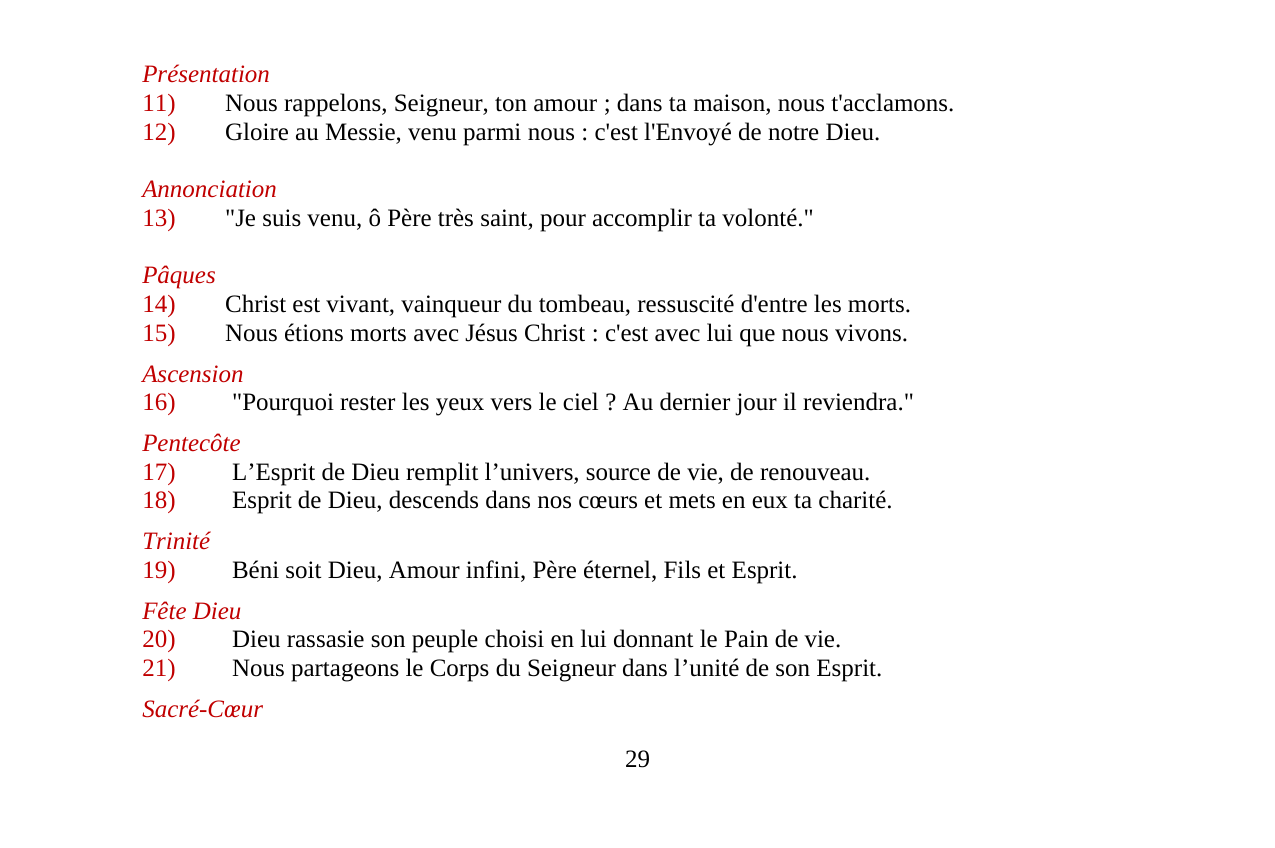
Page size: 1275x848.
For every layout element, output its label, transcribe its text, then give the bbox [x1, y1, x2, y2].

list Nous partageons le Corps du Seigneur dans l’unité de son Esprit. [142, 653, 1181, 682]
list Esprit de Dieu, descends dans nos cœurs et mets en eux ta charité. [142, 486, 1181, 514]
text Ascension [112, 359, 1181, 387]
text Pentecôte [142, 428, 1181, 457]
text Annonciation [112, 174, 1181, 203]
list Nous rappelons, Seigneur, ton amour ; dans ta maison, nous t'acclamons. [142, 88, 1181, 117]
list L’Esprit de Dieu remplit l’univers, source de vie, de renouveau. [142, 457, 1181, 486]
list "Pourquoi rester les yeux vers le ciel ? Au dernier jour il reviendra." [142, 387, 1181, 416]
text Sacré-Cœur [112, 694, 1181, 723]
list Nous étions morts avec Jésus Christ : c'est avec lui que nous vivons. [142, 318, 1181, 347]
list Béni soit Dieu, Amour infini, Père éternel, Fils et Esprit. [142, 555, 1181, 584]
list Dieu rassasie son peuple choisi en lui donnant le Pain de vie. [142, 624, 1181, 653]
text Présentation [112, 59, 1181, 88]
list Christ est vivant, vainqueur du tombeau, ressuscité d'entre les morts. [142, 289, 1181, 318]
text Trinité [112, 526, 1181, 555]
text Fête Dieu [112, 596, 1181, 624]
list Gloire au Messie, venu parmi nous : c'est l'Envoyé de notre Dieu. [142, 117, 1181, 145]
list "Je suis venu, ô Père très saint, pour accomplir ta volonté." [142, 203, 1181, 232]
text Pâques [112, 260, 1181, 289]
